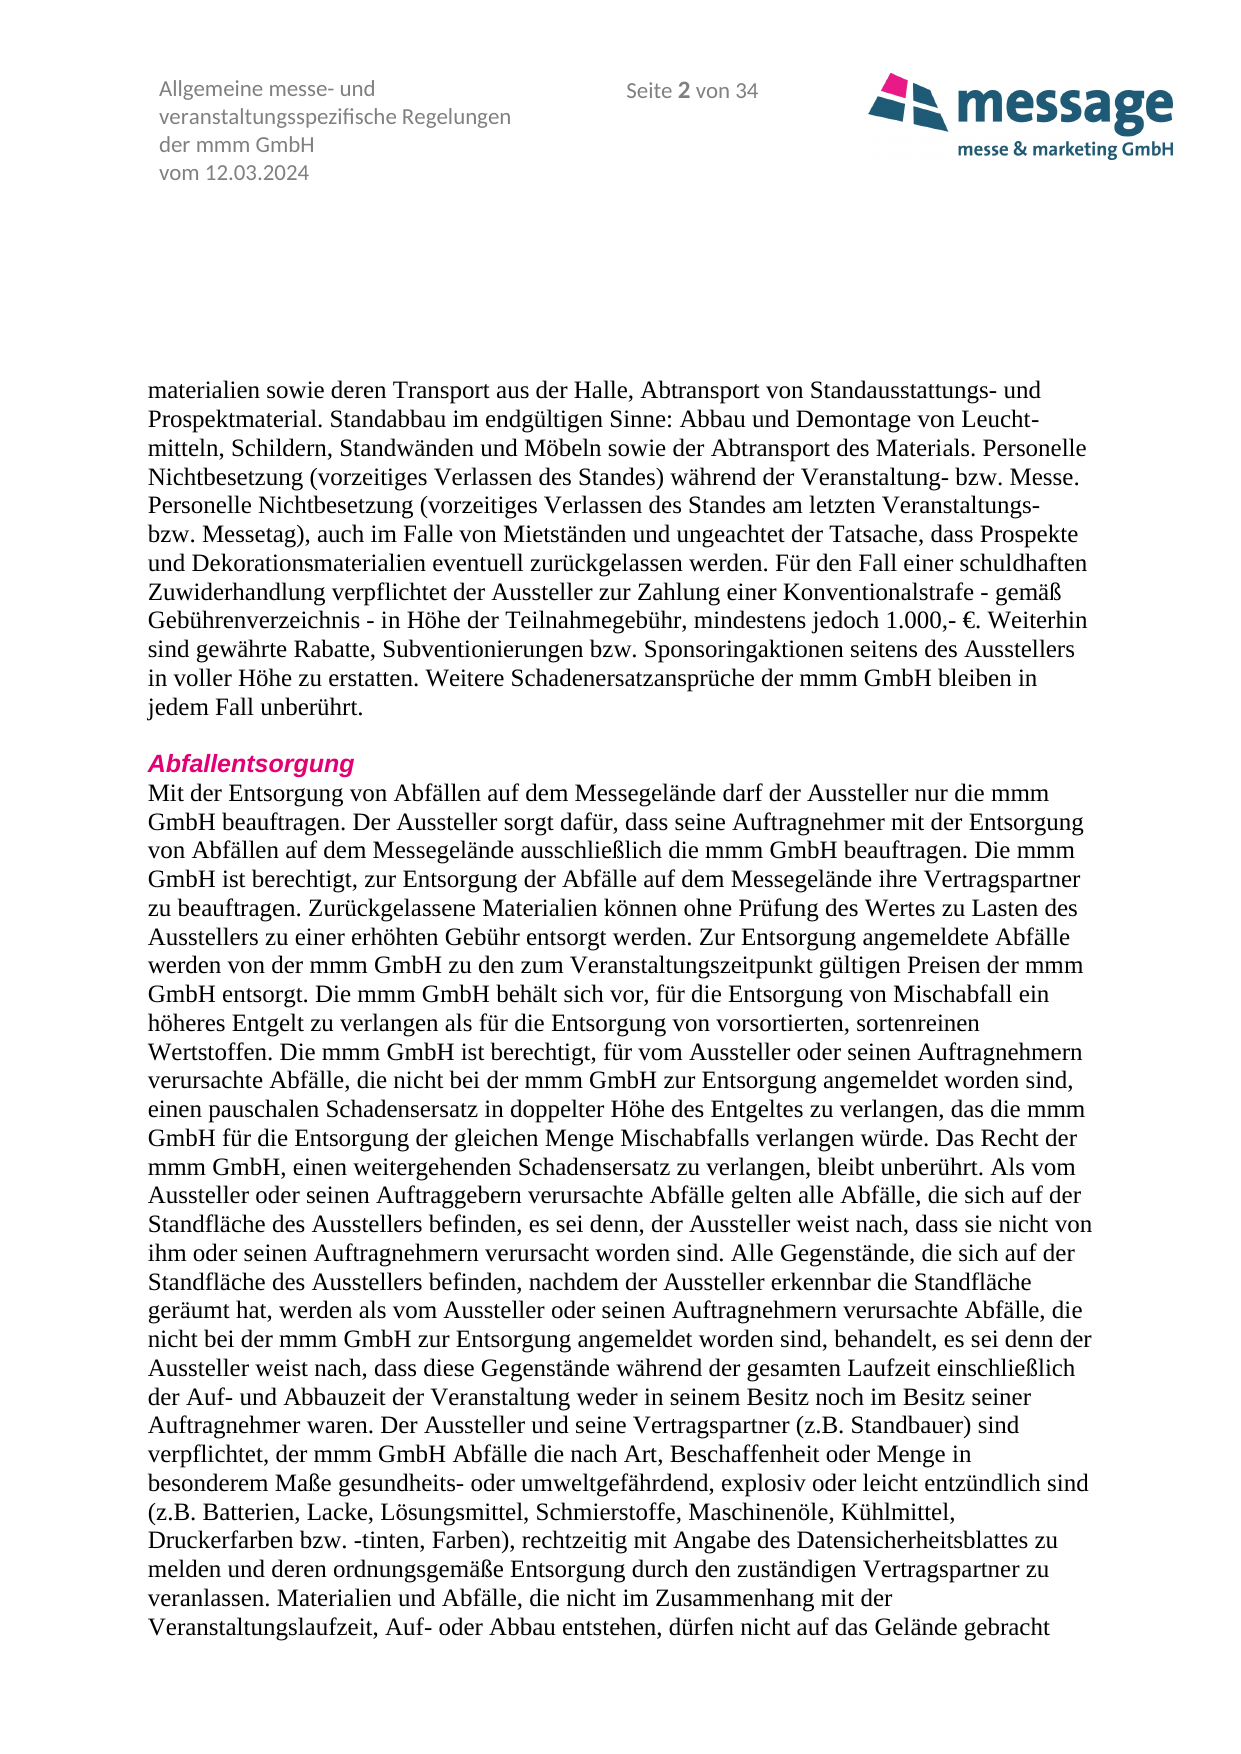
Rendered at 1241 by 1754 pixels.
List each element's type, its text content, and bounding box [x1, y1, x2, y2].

picture [868, 73, 1173, 160]
